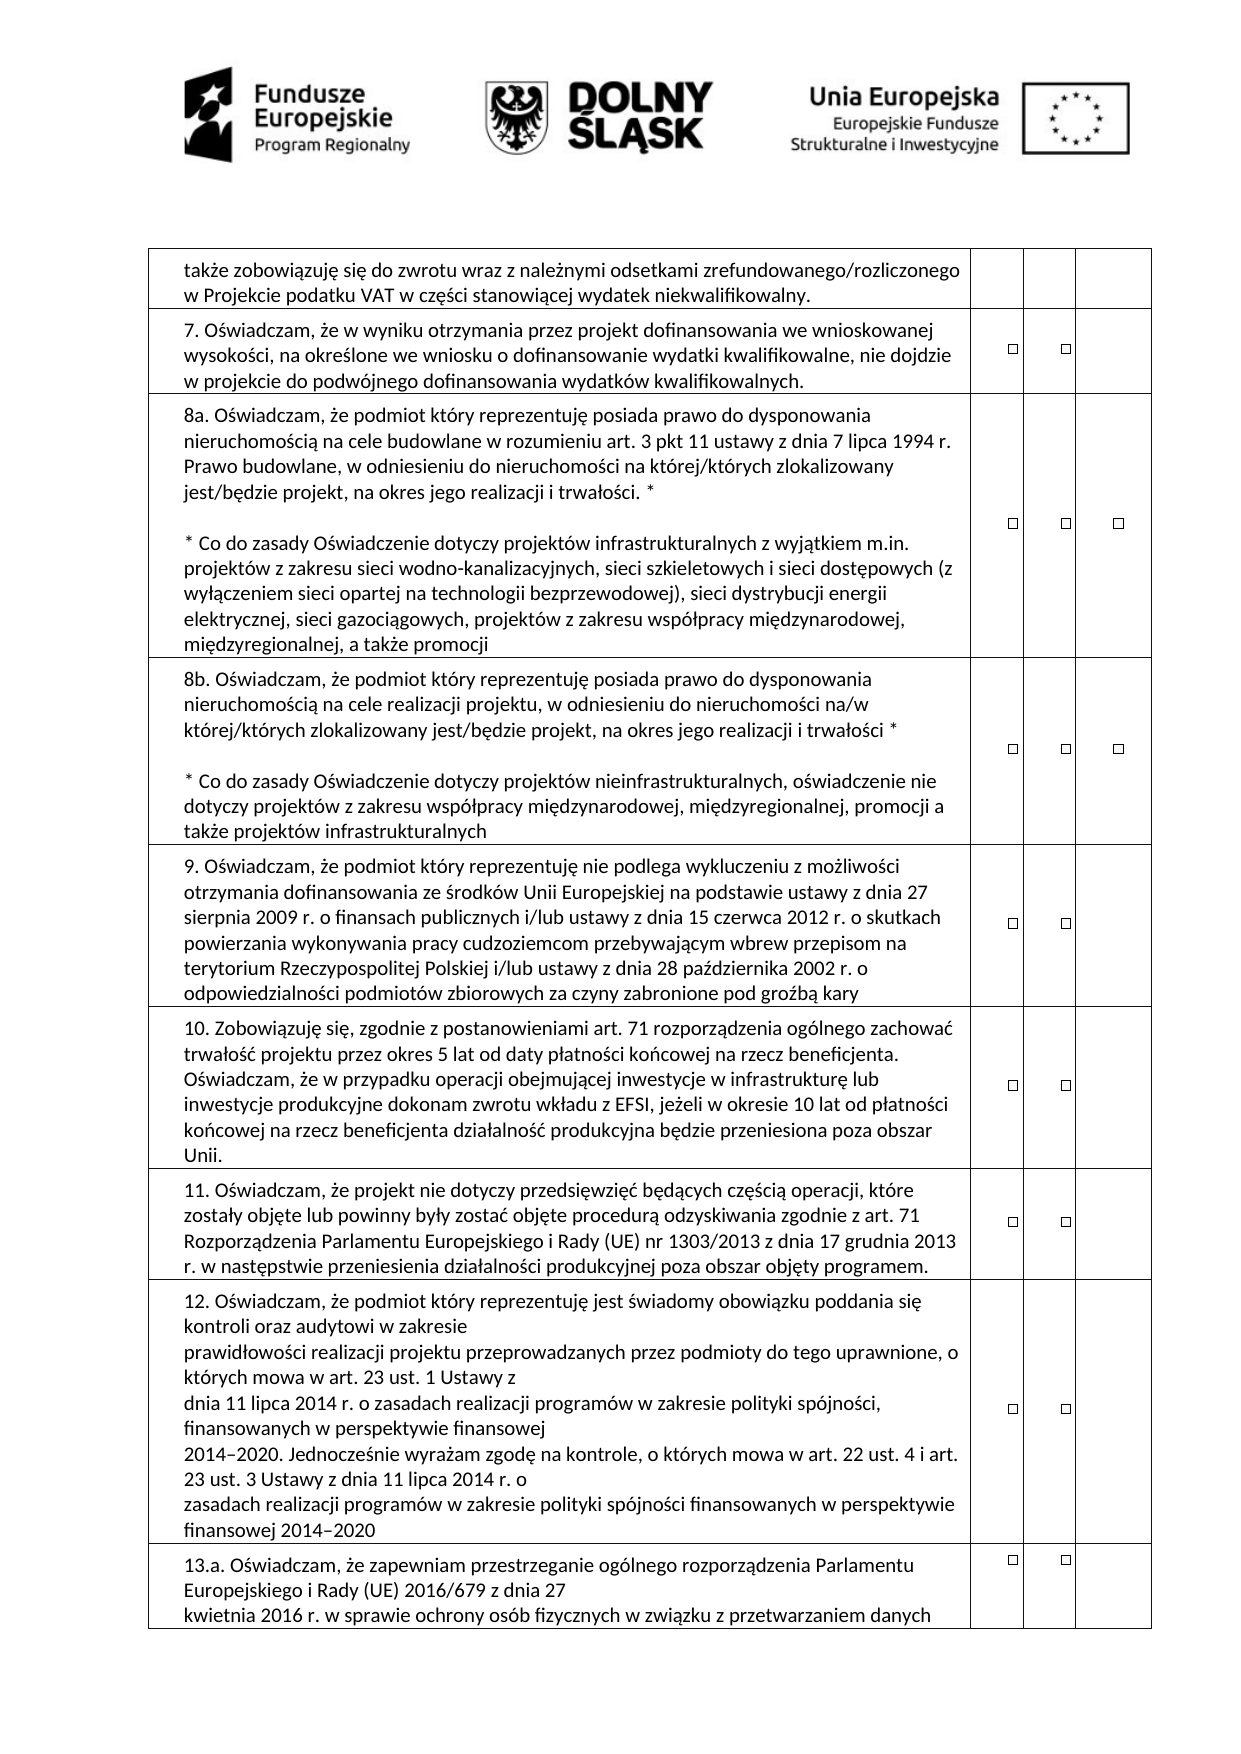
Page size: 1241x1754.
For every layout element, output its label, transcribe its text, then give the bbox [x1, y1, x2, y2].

table_cell [1024, 394, 1075, 657]
table_cell [971, 845, 1023, 1006]
table_cell [1076, 658, 1151, 844]
table_cell [1076, 845, 1151, 1006]
table_cell [971, 249, 1023, 308]
table_cell [1024, 249, 1075, 308]
table_cell [1024, 1280, 1075, 1542]
table_cell [971, 1169, 1023, 1279]
table_cell [971, 1280, 1023, 1542]
picture [184, 59, 1130, 175]
table_cell [1076, 1169, 1151, 1279]
table_cell [1024, 1169, 1075, 1279]
table_cell [1024, 658, 1075, 844]
table_cell [1024, 1544, 1075, 1628]
table_cell [971, 1544, 1023, 1628]
table_cell 8b. Oświadczam, że podmiot który reprezentuję posiada prawo do dysponowania nieruchomością na cele realizacji projektu, w odniesieniu do nieruchomości na/w której/których zlokalizowany jest/będzie projekt, na okres jego realizacji i trwałości * * Co do zasady Oświadczenie dotyczy projektów nieinfrastrukturalnych, oświadczenie nie dotyczy projektów z zakresu współpracy międzynarodowej, międzyregionalnej, promocji a także projektów infrastrukturalnych [149, 658, 970, 844]
table_cell [1024, 309, 1075, 393]
table_cell [1024, 845, 1075, 1006]
table_cell [971, 658, 1023, 844]
table_cell 11. Oświadczam, że projekt nie dotyczy przedsięwzięć będących częścią operacji, które zostały objęte lub powinny były zostać objęte procedurą odzyskiwania zgodnie z art. 71 Rozporządzenia Parlamentu Europejskiego i Rady (UE) nr 1303/2013 z dnia 17 grudnia 2013 r. w następstwie przeniesienia działalności produkcyjnej poza obszar objęty programem. [149, 1169, 970, 1279]
table_cell 7. Oświadczam, że w wyniku otrzymania przez projekt dofinansowania we wnioskowanej wysokości, na określone we wniosku o dofinansowanie wydatki kwalifikowalne, nie dojdzie w projekcie do podwójnego dofinansowania wydatków kwalifikowalnych. [149, 309, 970, 393]
table_cell [971, 1007, 1023, 1168]
table_cell 10. Zobowiązuję się, zgodnie z postanowieniami art. 71 rozporządzenia ogólnego zachować trwałość projektu przez okres 5 lat od daty płatności końcowej na rzecz beneficjenta. Oświadczam, że w przypadku operacji obejmującej inwestycje w infrastrukturę lub inwestycje produkcyjne dokonam zwrotu wkładu z EFSI, jeżeli w okresie 10 lat od płatności końcowej na rzecz beneficjenta działalność produkcyjna będzie przeniesiona poza obszar Unii. [149, 1007, 970, 1168]
table_cell [971, 394, 1023, 657]
table_cell 8a. Oświadczam, że podmiot który reprezentuję posiada prawo do dysponowania nieruchomością na cele budowlane w rozumieniu art. 3 pkt 11 ustawy z dnia 7 lipca 1994 r. Prawo budowlane, w odniesieniu do nieruchomości na której/których zlokalizowany jest/będzie projekt, na okres jego realizacji i trwałości. * * Co do zasady Oświadczenie dotyczy projektów infrastrukturalnych z wyjątkiem m.in. projektów z zakresu sieci wodno-kanalizacyjnych, sieci szkieletowych i sieci dostępowych (z wyłączeniem sieci opartej na technologii bezprzewodowej), sieci dystrybucji energii elektrycznej, sieci gazociągowych, projektów z zakresu współpracy międzynarodowej, międzyregionalnej, a także promocji [149, 394, 970, 657]
table_cell [1076, 1280, 1151, 1542]
table_cell [1076, 249, 1151, 308]
table_cell [1076, 1007, 1151, 1168]
table_cell 12. Oświadczam, że podmiot który reprezentuję jest świadomy obowiązku poddania się kontroli oraz audytowi w zakresie prawidłowości realizacji projektu przeprowadzanych przez podmioty do tego uprawnione, o których mowa w art. 23 ust. 1 Ustawy z dnia 11 lipca 2014 r. o zasadach realizacji programów w zakresie polityki spójności, finansowanych w perspektywie finansowej 2014–2020. Jednocześnie wyrażam zgodę na kontrole, o których mowa w art. 22 ust. 4 i art. 23 ust. 3 Ustawy z dnia 11 lipca 2014 r. o zasadach realizacji programów w zakresie polityki spójności finansowanych w perspektywie finansowej 2014–2020 [149, 1280, 970, 1542]
table_cell [1076, 1544, 1151, 1628]
table_cell 9. Oświadczam, że podmiot który reprezentuję nie podlega wykluczeniu z możliwości otrzymania dofinansowania ze środków Unii Europejskiej na podstawie ustawy z dnia 27 sierpnia 2009 r. o finansach publicznych i/lub ustawy z dnia 15 czerwca 2012 r. o skutkach powierzania wykonywania pracy cudzoziemcom przebywającym wbrew przepisom na terytorium Rzeczypospolitej Polskiej i/lub ustawy z dnia 28 października 2002 r. o odpowiedzialności podmiotów zbiorowych za czyny zabronione pod groźbą kary [149, 845, 970, 1006]
table_cell [1024, 1007, 1075, 1168]
table_cell [971, 309, 1023, 393]
table_cell [1076, 394, 1151, 657]
table_cell [1076, 309, 1151, 393]
